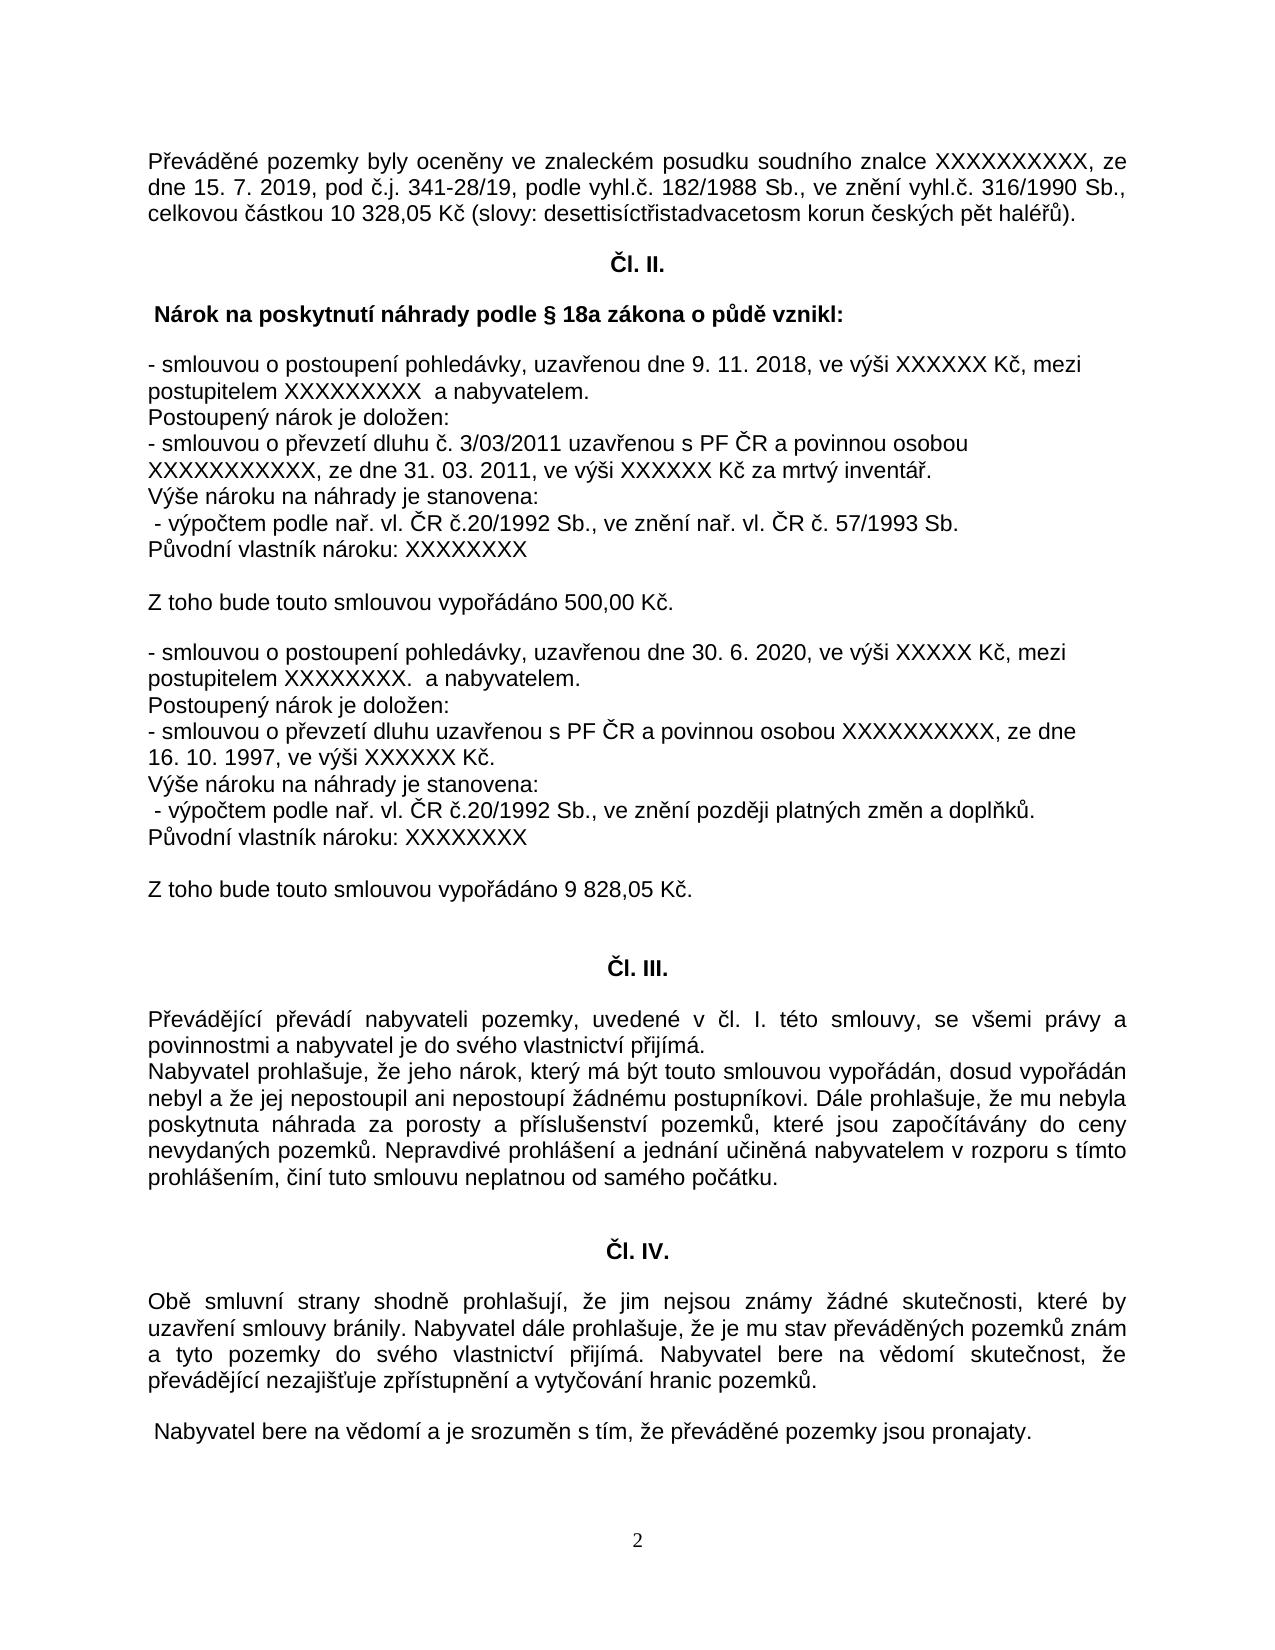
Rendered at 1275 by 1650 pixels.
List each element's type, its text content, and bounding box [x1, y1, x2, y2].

text Původní vlastník nároku: XXXXXXXX [148, 536, 1127, 562]
text Z toho bude touto smlouvou vypořádáno 9 828,05 Kč. [148, 876, 1127, 902]
text Výše nároku na náhrady je stanovena: [148, 771, 1127, 797]
text Původní vlastník nároku: XXXXXXXX [148, 823, 1127, 850]
text Čl. III. [148, 955, 1127, 982]
text Nabyvatel prohlašuje, že jeho nárok, který má být touto smlouvou vypořádán, dosud vypořádán nebyl a že jej nepostoupil ani nepostoupí žádnému postupníkovi. Dále prohlašuje, že mu nebyla poskytnuta náhrada za porosty a příslušenství pozemků, které jsou započítávány do ceny nevydaných pozemků. Nepravdivé prohlášení a jednání učiněná nabyvatelem v rozporu s tímto prohlášením, činí tuto smlouvu neplatnou od samého počátku. [148, 1058, 1127, 1190]
text - smlouvou o postoupení pohledávky, uzavřenou dne 30. 6. 2020, ve výši XXXXX Kč, mezi postupitelem XXXXXXXX. a nabyvatelem. [148, 639, 1127, 692]
text - smlouvou o převzetí dluhu uzavřenou s PF ČR a povinnou osobou XXXXXXXXXX, ze dne [148, 718, 1127, 744]
text Výše nároku na náhrady je stanovena: [148, 483, 1127, 509]
text - smlouvou o převzetí dluhu č. 3/03/2011 uzavřenou s PF ČR a povinnou osobou XXXXXXXXXXX, ze dne 31. 03. 2011, ve výši XXXXXX Kč za mrtvý inventář. [148, 430, 1127, 483]
text Převádějící převádí nabyvateli pozemky, uvedené v čl. I. této smlouvy, se všemi právy a povinnostmi a nabyvatel je do svého vlastnictví přijímá. [148, 1006, 1127, 1058]
text Z toho bude touto smlouvou vypořádáno 500,00 Kč. [148, 588, 1127, 615]
text Obě smluvní strany shodně prohlašují, že jim nejsou známy žádné skutečnosti, které by uzavření smlouvy bránily. Nabyvatel dále prohlašuje, že je mu stav převáděných pozemků znám a tyto pozemky do svého vlastnictví přijímá. Nabyvatel bere na vědomí skutečnost, že převádějící nezajišťuje zpřístupnění a vytyčování hranic pozemků. [148, 1288, 1127, 1394]
text Postoupený nárok je doložen: [148, 404, 1127, 430]
text Čl. IV. [148, 1238, 1127, 1264]
text 16. 10. 1997, ve výši XXXXXX Kč. [148, 744, 1127, 771]
text Postoupený nárok je doložen: [148, 692, 1127, 718]
text Nárok na poskytnutí náhrady podle § 18a zákona o půdě vznikl: [148, 301, 1127, 327]
text Čl. II. [148, 251, 1127, 277]
text - výpočtem podle nař. vl. ČR č.20/1992 Sb., ve znění později platných změn a doplňků. [148, 797, 1127, 823]
text Nabyvatel bere na vědomí a je srozuměn s tím, že převáděné pozemky jsou pronajaty. [148, 1418, 1127, 1444]
text - výpočtem podle nař. vl. ČR č.20/1992 Sb., ve znění nař. vl. ČR č. 57/1993 Sb. [148, 509, 1127, 536]
text - smlouvou o postoupení pohledávky, uzavřenou dne 9. 11. 2018, ve výši XXXXXX Kč, mezi postupitelem XXXXXXXXX a nabyvatelem. [148, 351, 1127, 404]
text Převáděné pozemky byly oceněny ve znaleckém posudku soudního znalce XXXXXXXXXX, ze dne 15. 7. 2019, pod č.j. 341-28/19, podle vyhl.č. 182/1988 Sb., ve znění vyhl.č. 316/1990 Sb., celkovou částkou 10 328,05 Kč (slovy: desettisíctřistadvacetosm korun českých pět haléřů). [148, 148, 1127, 227]
